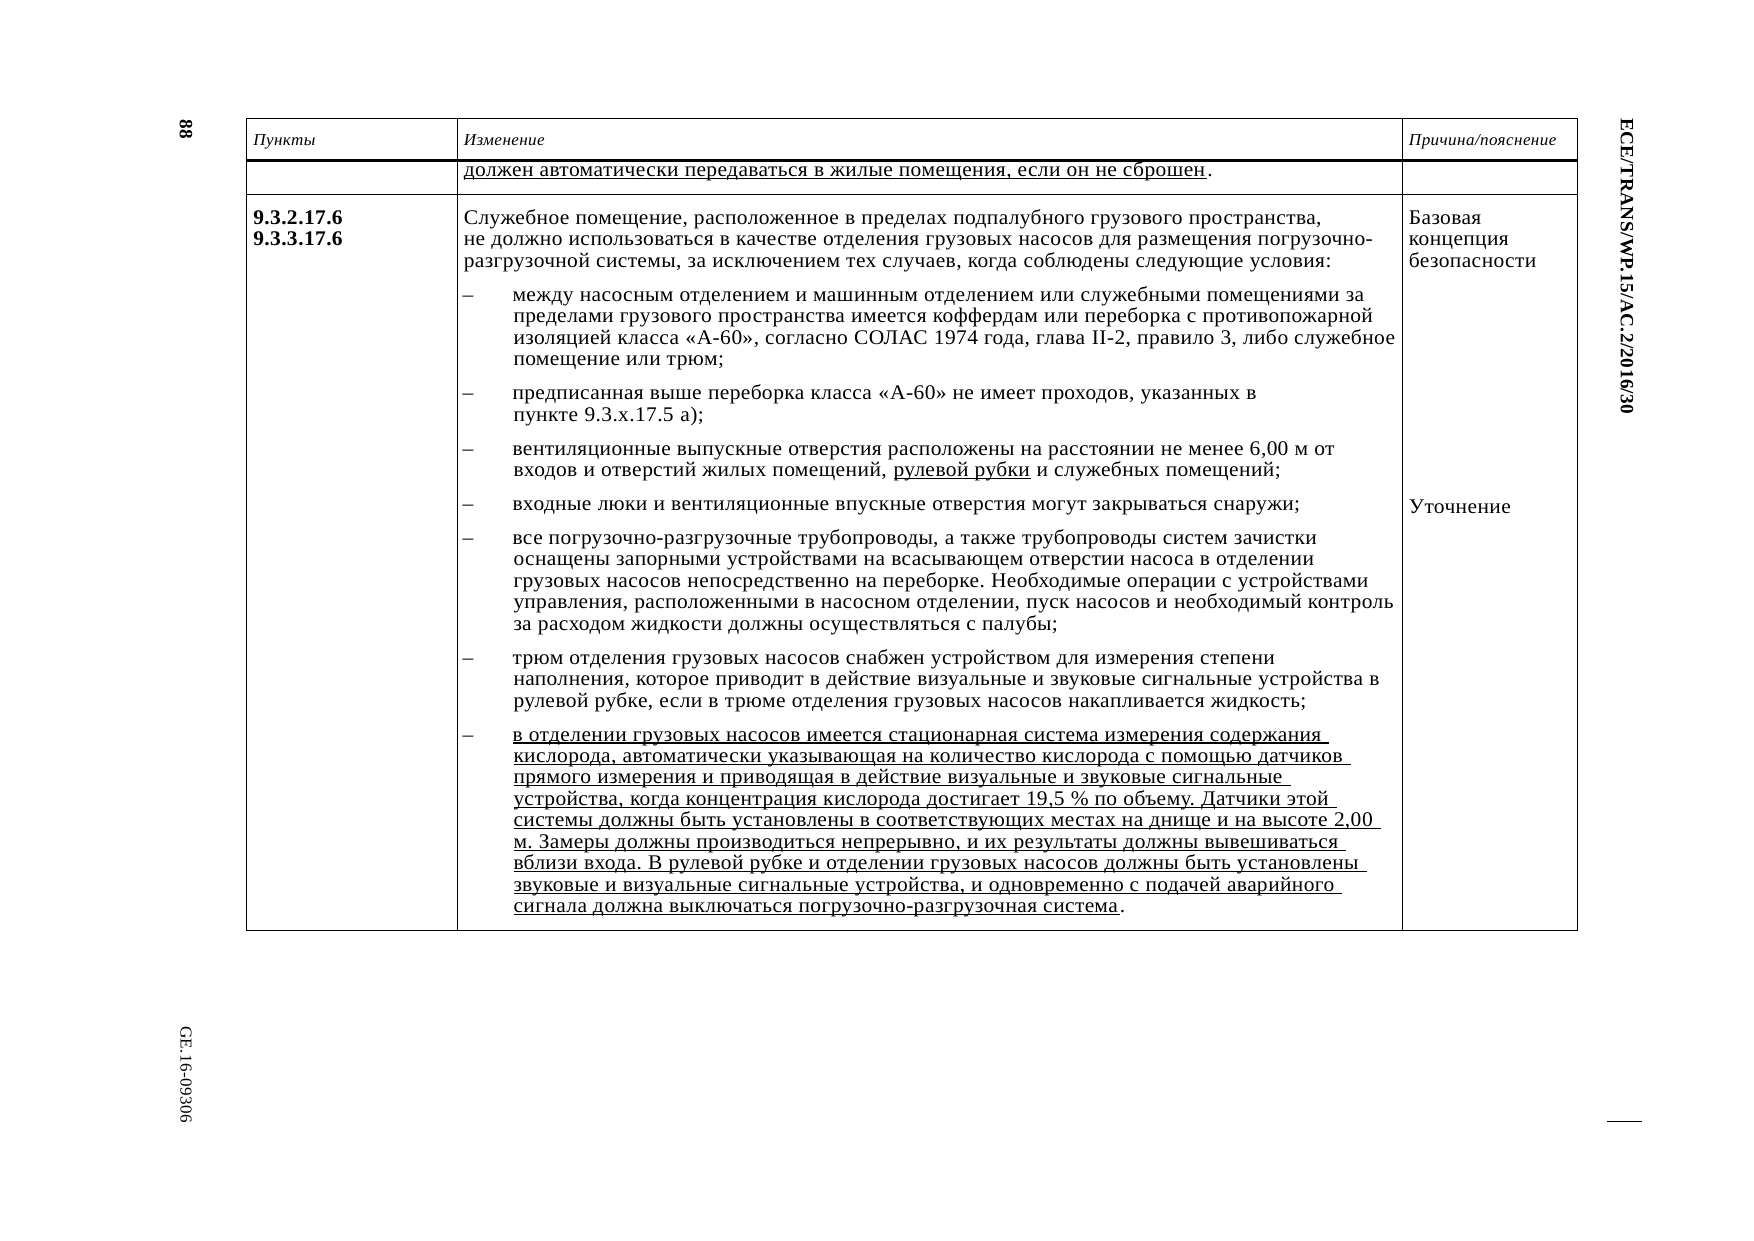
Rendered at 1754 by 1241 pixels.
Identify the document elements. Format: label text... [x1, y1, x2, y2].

table_cell Базовая концепция безопасности Уточнение [1403, 195, 1577, 929]
table_header Изменение [458, 119, 1402, 159]
table_cell [1403, 162, 1577, 194]
table_cell [247, 162, 457, 194]
table_header Пункты [247, 119, 457, 159]
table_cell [458, 162, 1402, 194]
table_cell 9.3.2.17.6 9.3.3.17.6 [247, 195, 457, 929]
table_header Причина/пояснение [1403, 119, 1577, 159]
table_cell Служебное помещение, расположенное в пределах подпалубного грузового пространства, не должно использоваться в качестве отделения грузовых насосов для размещения погрузочно-разгрузочной системы, за исключением тех случаев, когда соблюдены следующие условия: – между насосным отделением и машинным отделением или служебными помещениями за пределами грузового пространства имеется коффердам или переборка с противопожарной изоляцией класса «A-60», согласно СОЛАС 1974 года, глава II-2, правило 3, либо служебное помещение или трюм; – предписанная выше переборка класса «A-60» не имеет проходов, указанных в пункте 9.3.х.17.5 a); – вентиляционные выпускные отверстия расположены на расстоянии не менее 6,00 м от входов и отверстий жилых помещений, рулевой рубки и служебных помещений; – входные люки и вентиляционные впускные отверстия могут закрываться снаружи; – все погрузочно-разгрузочные трубопроводы, а также трубопроводы систем зачистки оснащены запорными устройствами на всасывающем отверстии насоса в отделении грузовых насосов непосредственно на переборке. Необходимые операции с устройствами управления, расположенными в насосном отделении, пуск насосов и необходимый контроль за расходом жидкости должны осуществляться с палубы; – трюм отделения грузовых насосов снабжен устройством для измерения степени наполнения, которое приводит в действие визуальные и звуковые сигнальные устройства в рулевой рубке, если в трюме отделения грузовых насосов накапливается жидкость; – в отделении грузовых насосов имеется стационарная система измерения содержания кислорода, автоматически указывающая на количество кислорода с помощью датчиков прямого измерения и приводящая в действие визуальные и звуковые сигнальные устройства, когда концентрация кислорода достигает 19,5 % по объему. Датчики этой системы должны быть установлены в соответствующих местах на днище и на высоте 2,00 м. Замеры должны производиться непрерывно, и их результаты должны вывешиваться вблизи входа. В рулевой рубке и отделении грузовых насосов должны быть установлены звуковые и визуальные сигнальные устройства, и одновременно с подачей аварийного сигнала должна выключаться погрузочно-разгрузочная система. [458, 195, 1402, 929]
